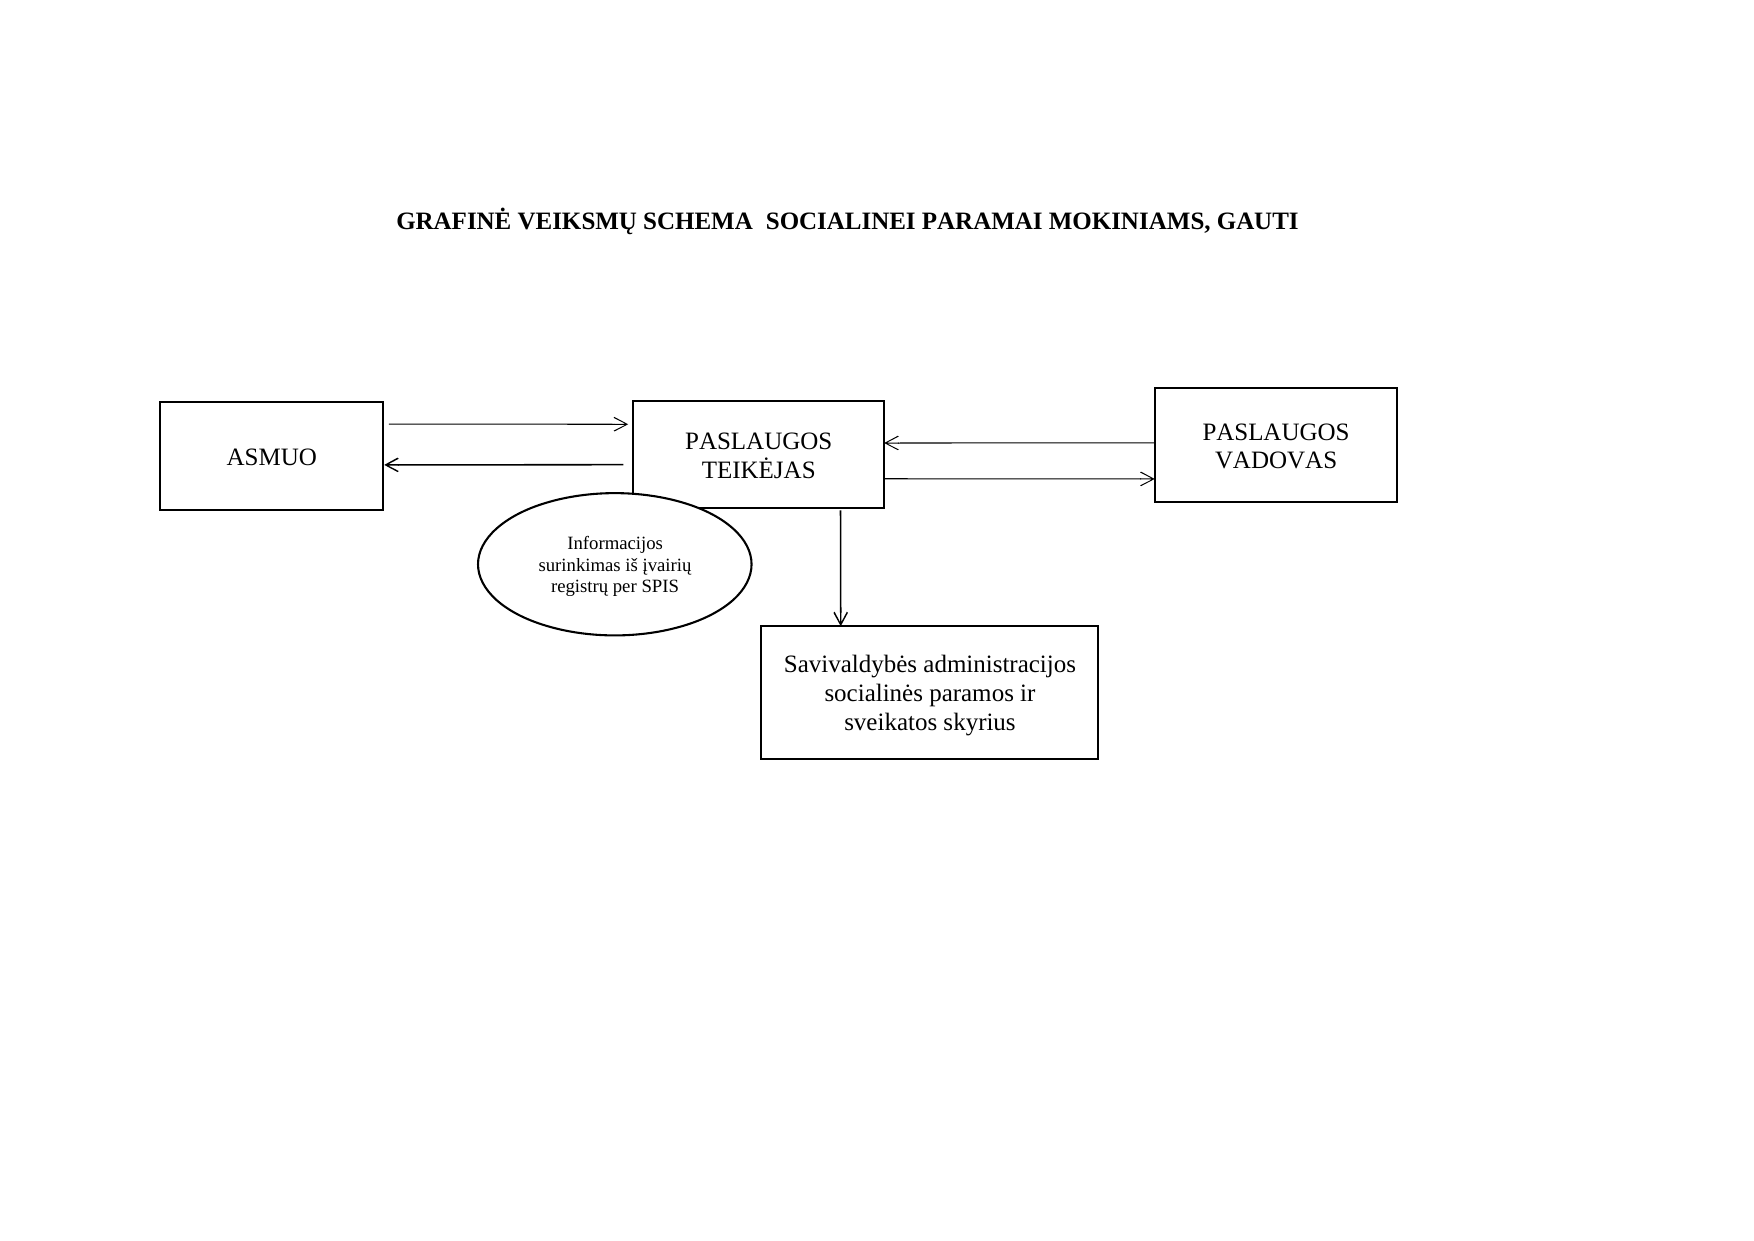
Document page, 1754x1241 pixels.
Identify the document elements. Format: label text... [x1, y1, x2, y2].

text GRAFINĖ VEIKSMŲ SCHEMA SocialinEI pARAMAI MOKINIAMS, GAUTI [118, 206, 1577, 235]
